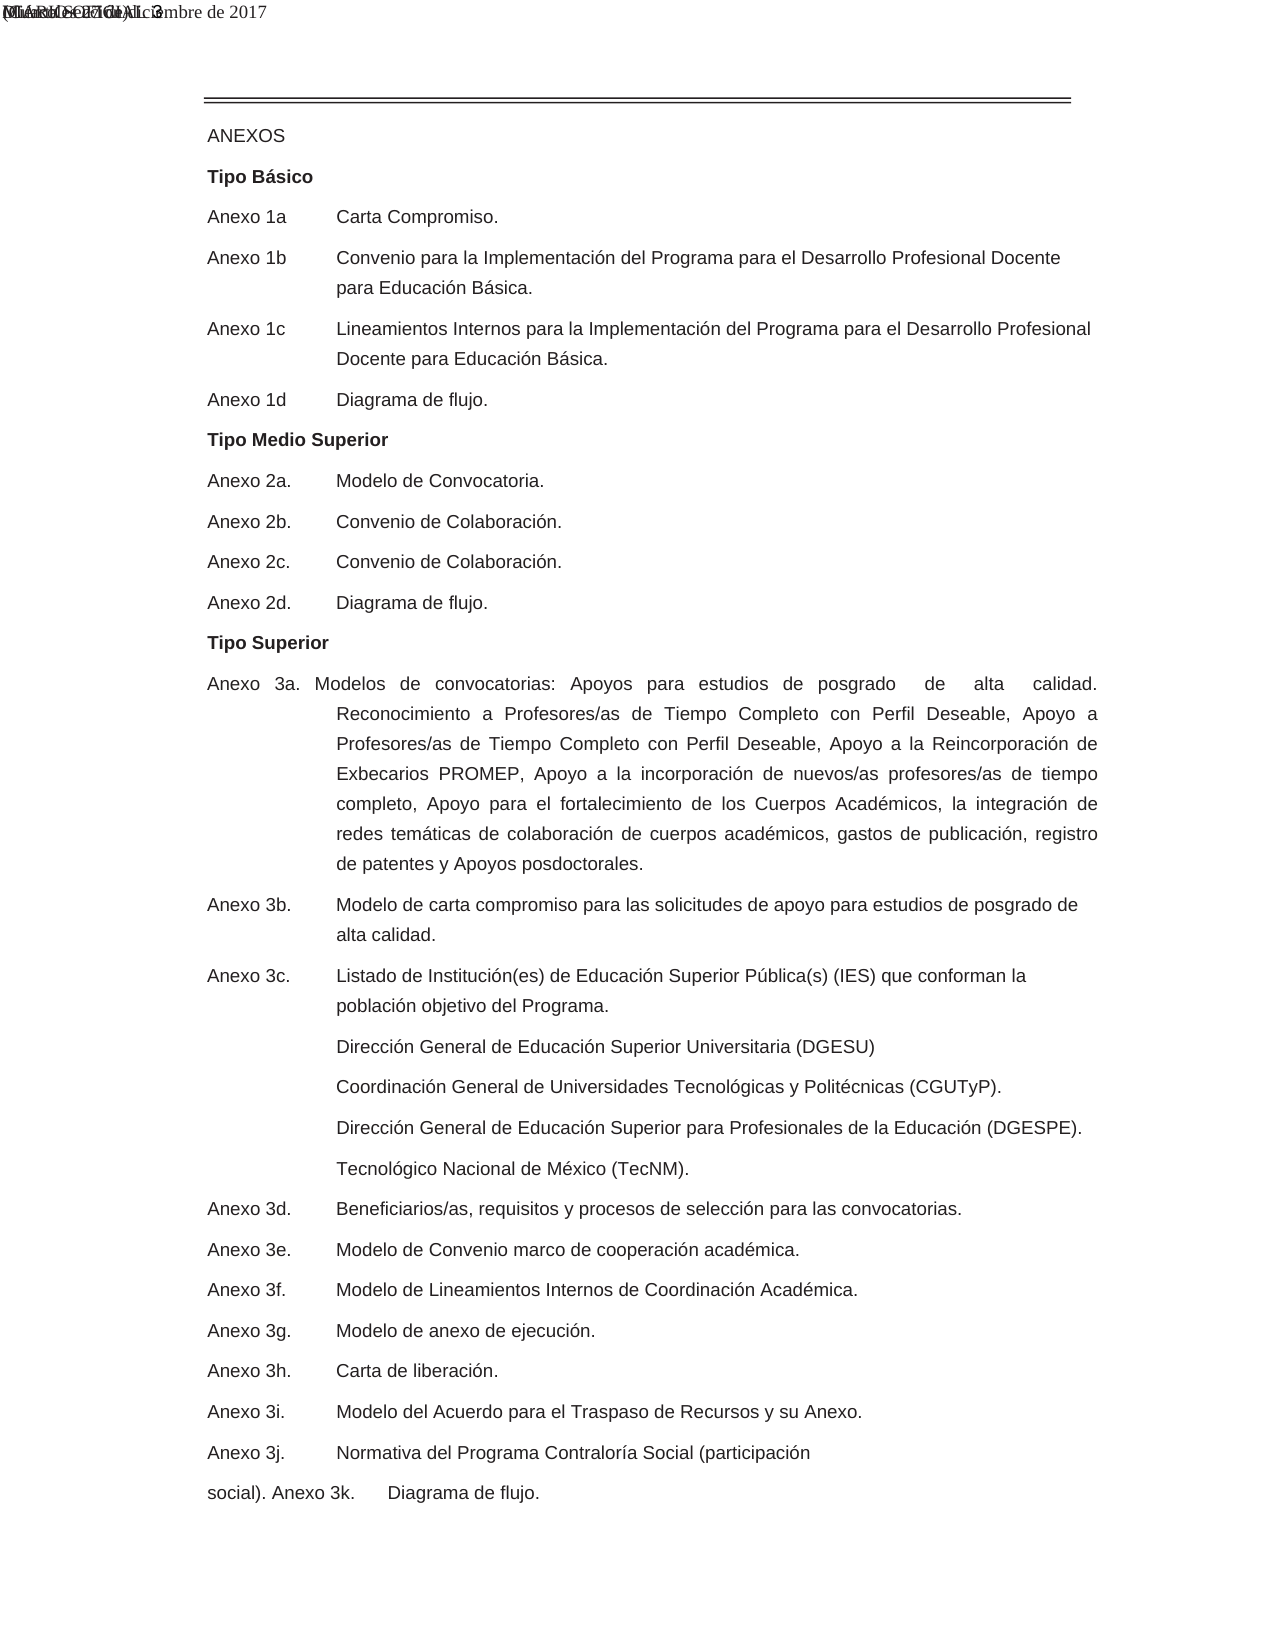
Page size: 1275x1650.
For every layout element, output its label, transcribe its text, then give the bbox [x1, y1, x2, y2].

text Anexo 1d Diagrama de flujo. [207, 388, 1112, 410]
text Anexo 3i. Modelo del Acuerdo para el Traspaso de Recursos y su Anexo. Anexo 3j. Normativa del Programa Contraloría Social (participación social). Anexo 3k. Diagrama de flujo. [207, 1401, 875, 1504]
text Coordinación General de Universidades Tecnológicas y Politécnicas (CGUTyP). Dirección General de Educación Superior para Profesionales de la Educación (DGESPE). Tecnológico Nacional de México (TecNM). [336, 1076, 1083, 1179]
text Anexo 3b. Modelo de carta compromiso para las solicitudes de apoyo para estudios de posgrado de alta calidad. [207, 894, 1083, 946]
text Anexo 3c. Listado de Institución(es) de Educación Superior Pública(s) (IES) que conforman la población objetivo del Programa. [207, 965, 1083, 1017]
text Anexo 3f. Modelo de Lineamientos Internos de Coordinación Académica. Anexo 3g. Modelo de anexo de ejecución. [207, 1279, 858, 1341]
text Anexo 3d. Beneficiarios/as, requisitos y procesos de selección para las convocatorias. Anexo 3e. Modelo de Convenio marco de cooperación académica. [207, 1198, 963, 1260]
text Anexo 1a Carta Compromiso. [207, 206, 1112, 228]
text Anexo 3h. Carta de liberación. [207, 1360, 1112, 1382]
subtitle Tipo Medio Superior [207, 429, 1112, 451]
text Anexo 3a. Modelos de convocatorias: Apoyos para estudios de posgrado de alta calidad. Reconocimiento a Profesores/as de Tiempo Completo con Perfil Deseable, Apoyo a Profesores/as de Tiempo Completo con Perfil Deseable, Apoyo a la Reincorporación de Exbecarios PROMEP, Apoyo a la incorporación de nuevos/as profesores/as de tiempo completo, Apoyo para el fortalecimiento de los Cuerpos Académicos, la integración de redes temáticas de colaboración de cuerpos académicos, gastos de publicación, registro de patentes y Apoyos posdoctorales. [207, 673, 1098, 875]
text Anexo 2a. Modelo de Convocatoria. Anexo 2b. Convenio de Colaboración. Anexo 2c. Convenio de Colaboración. Anexo 2d. Diagrama de flujo. [207, 470, 562, 613]
subtitle Tipo Básico [207, 165, 1112, 187]
text Anexo 1c Lineamientos Internos para la Implementación del Programa para el Desarrollo Profesional Docente para Educación Básica. [207, 318, 1098, 369]
subtitle Tipo Superior [207, 632, 1112, 653]
text Dirección General de Educación Superior Universitaria (DGESU) [336, 1036, 1112, 1057]
text Anexo 1b Convenio para la Implementación del Programa para el Desarrollo Profesional Docente para Educación Básica. [207, 247, 1083, 298]
text ANEXOS [207, 124, 1112, 146]
